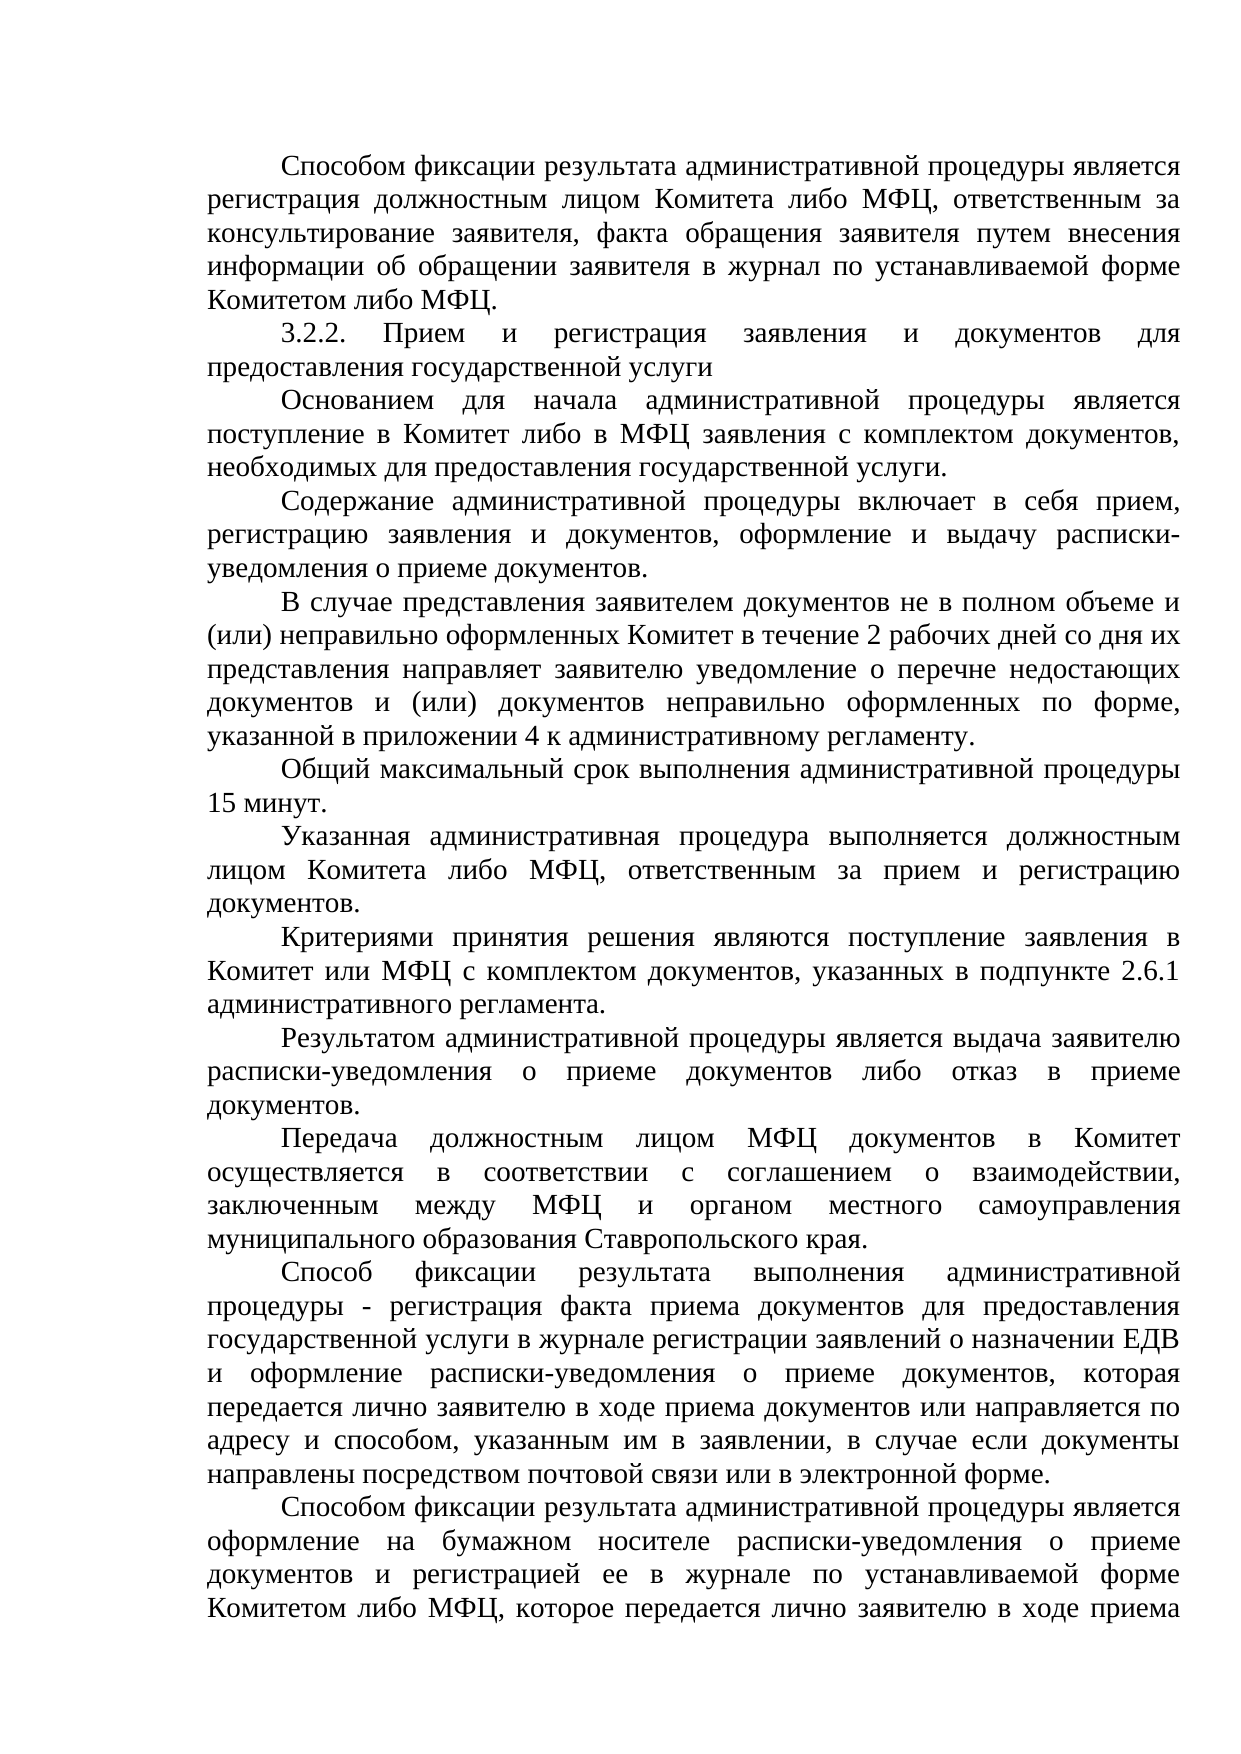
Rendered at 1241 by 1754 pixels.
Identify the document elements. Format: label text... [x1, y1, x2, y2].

text Способ фиксации результата выполнения административной процедуры - регистрация факта приема документов для предоставления государственной услуги в журнале регистрации заявлений о назначении ЕДВ и оформление расписки-уведомления о приеме документов, которая передается лично заявителю в ходе приема документов или направляется по адресу и способом, указанным им в заявлении, в случае если документы направлены посредством почтовой связи или в электронной форме. [207, 1254, 1181, 1489]
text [207, 1489, 1181, 1623]
text Критериями принятия решения являются поступление заявления в Комитет или МФЦ с комплектом документов, указанных в подпункте 2.6.1 административного регламента. [207, 919, 1181, 1020]
text Общий максимальный срок выполнения административной процедуры 15 минут. [207, 751, 1181, 818]
text Результатом административной процедуры является выдача заявителю расписки-уведомления о приеме документов либо отказ в приеме документов. [207, 1020, 1181, 1120]
text 3.2.2. Прием и регистрация заявления и документов для предоставления государственной услуги [207, 315, 1181, 382]
text Указанная административная процедура выполняется должностным лицом Комитета либо МФЦ, ответственным за прием и регистрацию документов. [207, 818, 1181, 919]
text Основанием для начала административной процедуры является поступление в Комитет либо в МФЦ заявления с комплектом документов, необходимых для предоставления государственной услуги. [207, 382, 1181, 483]
text Содержание административной процедуры включает в себя прием, регистрацию заявления и документов, оформление и выдачу расписки-уведомления о приеме документов. [207, 483, 1181, 584]
text В случае представления заявителем документов не в полном объеме и (или) неправильно оформленных Комитет в течение 2 рабочих дней со дня их представления направляет заявителю уведомление о перечне недостающих документов и (или) документов неправильно оформленных по форме, указанной в приложении 4 к административному регламенту. [207, 584, 1181, 751]
text Передача должностным лицом МФЦ документов в Комитет осуществляется в соответствии с соглашением о взаимодействии, заключенным между МФЦ и органом местного самоуправления муниципального образования Ставропольского края. [207, 1120, 1181, 1254]
text Способом фиксации результата административной процедуры является регистрация должностным лицом Комитета либо МФЦ, ответственным за консультирование заявителя, факта обращения заявителя путем внесения информации об обращении заявителя в журнал по устанавливаемой форме Комитетом либо МФЦ. [207, 148, 1181, 315]
